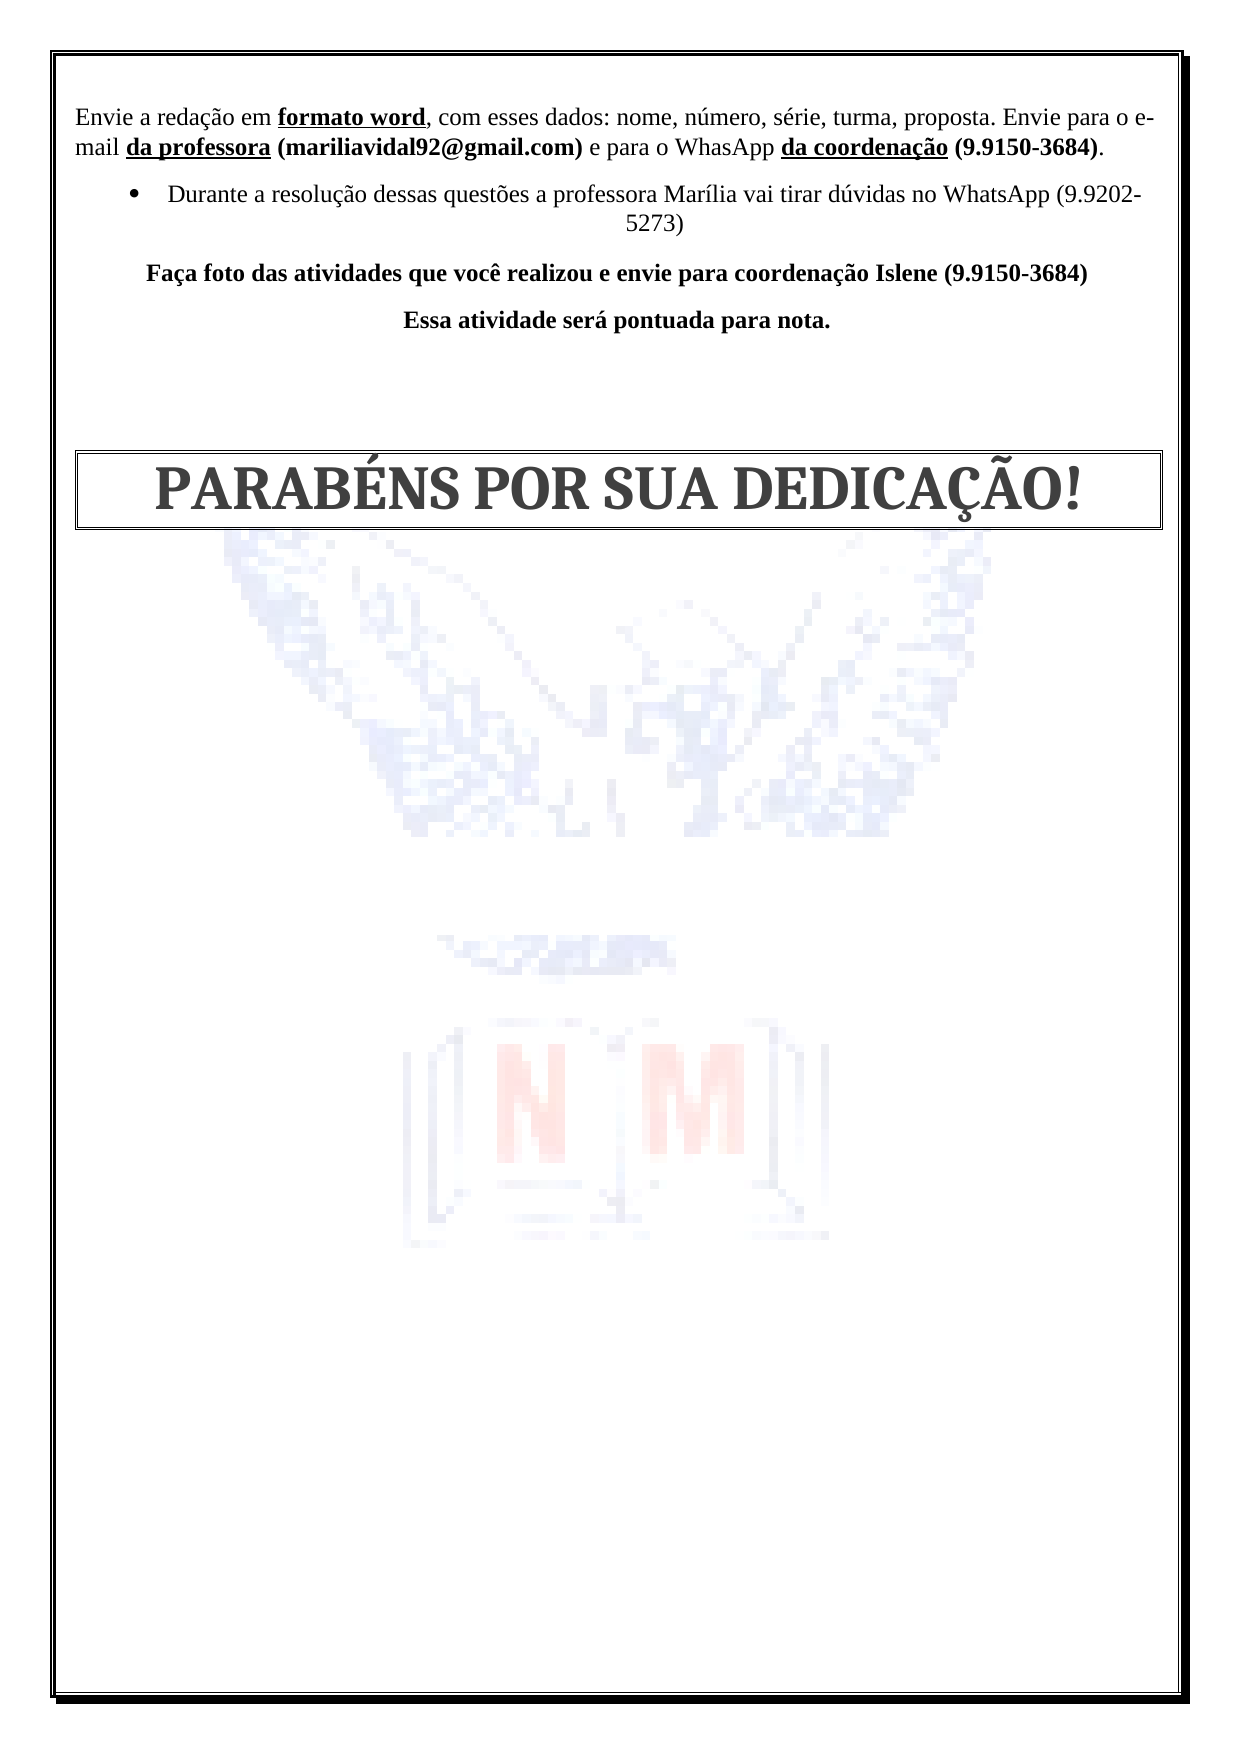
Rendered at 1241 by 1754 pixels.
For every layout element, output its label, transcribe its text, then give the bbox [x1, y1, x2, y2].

text Envie a redação em formato word, com esses dados: nome, número, série, turma, proposta. Envie para o e-mail da professora (mariliavidal92@gmail.com) e para o WhasApp da coordenação (9.9150-3684). [75, 102, 1159, 161]
text Essa atividade será pontuada para nota. [75, 305, 1159, 333]
table_header PARABÉNS POR SUA DEDICAÇÃO! [78, 454, 1160, 527]
list Durante a resolução dessas questões a professora Marília vai tirar dúvidas no WhatsApp (9.9202-5273) [112, 179, 1159, 237]
text Faça foto das atividades que você realizou e envie para coordenação Islene (9.9150-3684) [75, 258, 1159, 286]
